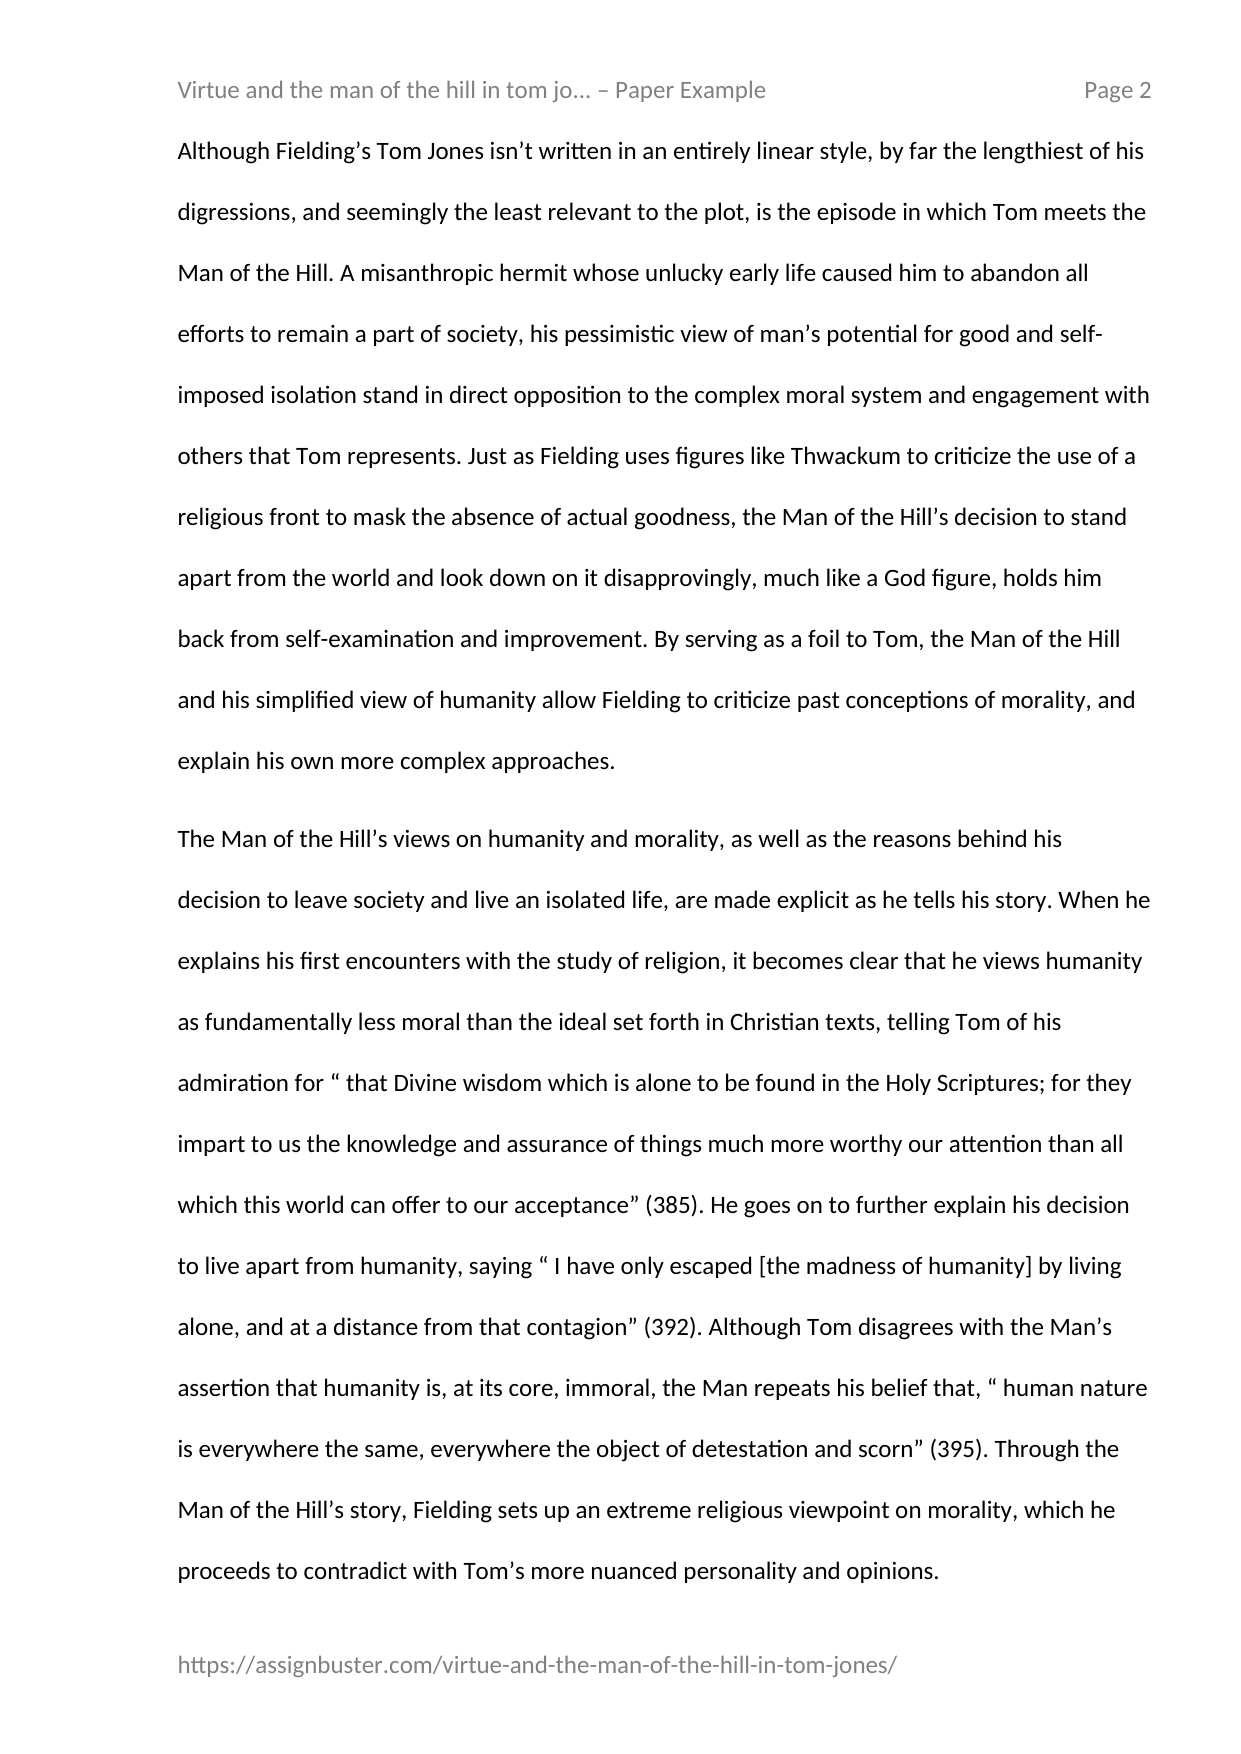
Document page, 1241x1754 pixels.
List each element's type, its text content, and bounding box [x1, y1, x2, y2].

text Although Fielding’s Tom Jones isn’t written in an entirely linear style, by far the lengthiest of his digressions, and seemingly the least relevant to the plot, is the episode in which Tom meets the Man of the Hill. A misanthropic hermit whose unlucky early life caused him to abandon all efforts to remain a part of society, his pessimistic view of man’s potential for good and self-imposed isolation stand in direct opposition to the complex moral system and engagement with others that Tom represents. Just as Fielding uses figures like Thwackum to criticize the use of a religious front to mask the absence of actual goodness, the Man of the Hill’s decision to stand apart from the world and look down on it disapprovingly, much like a God figure, holds him back from self-examination and improvement. By serving as a foil to Tom, the Man of the Hill and his simplified view of humanity allow Fielding to criticize past conceptions of morality, and explain his own more complex approaches. [177, 135, 1152, 776]
text The Man of the Hill’s views on humanity and morality, as well as the reasons behind his decision to leave society and live an isolated life, are made explicit as he tells his story. When he explains his first encounters with the study of religion, it becomes clear that he views humanity as fundamentally less moral than the ideal set forth in Christian texts, telling Tom of his admiration for “ that Divine wisdom which is alone to be found in the Holy Scriptures; for they impart to us the knowledge and assurance of things much more worthy our attention than all which this world can offer to our acceptance” (385). He goes on to further explain his decision to live apart from humanity, saying “ I have only escaped [the madness of humanity] by living alone, and at a distance from that contagion” (392). Although Tom disagrees with the Man’s assertion that humanity is, at its core, immoral, the Man repeats his belief that, “ human nature is everywhere the same, everywhere the object of detestation and scorn” (395). Through the Man of the Hill’s story, Fielding sets up an extreme religious viewpoint on morality, which he proceeds to contradict with Tom’s more nuanced personality and opinions. [177, 823, 1152, 1586]
